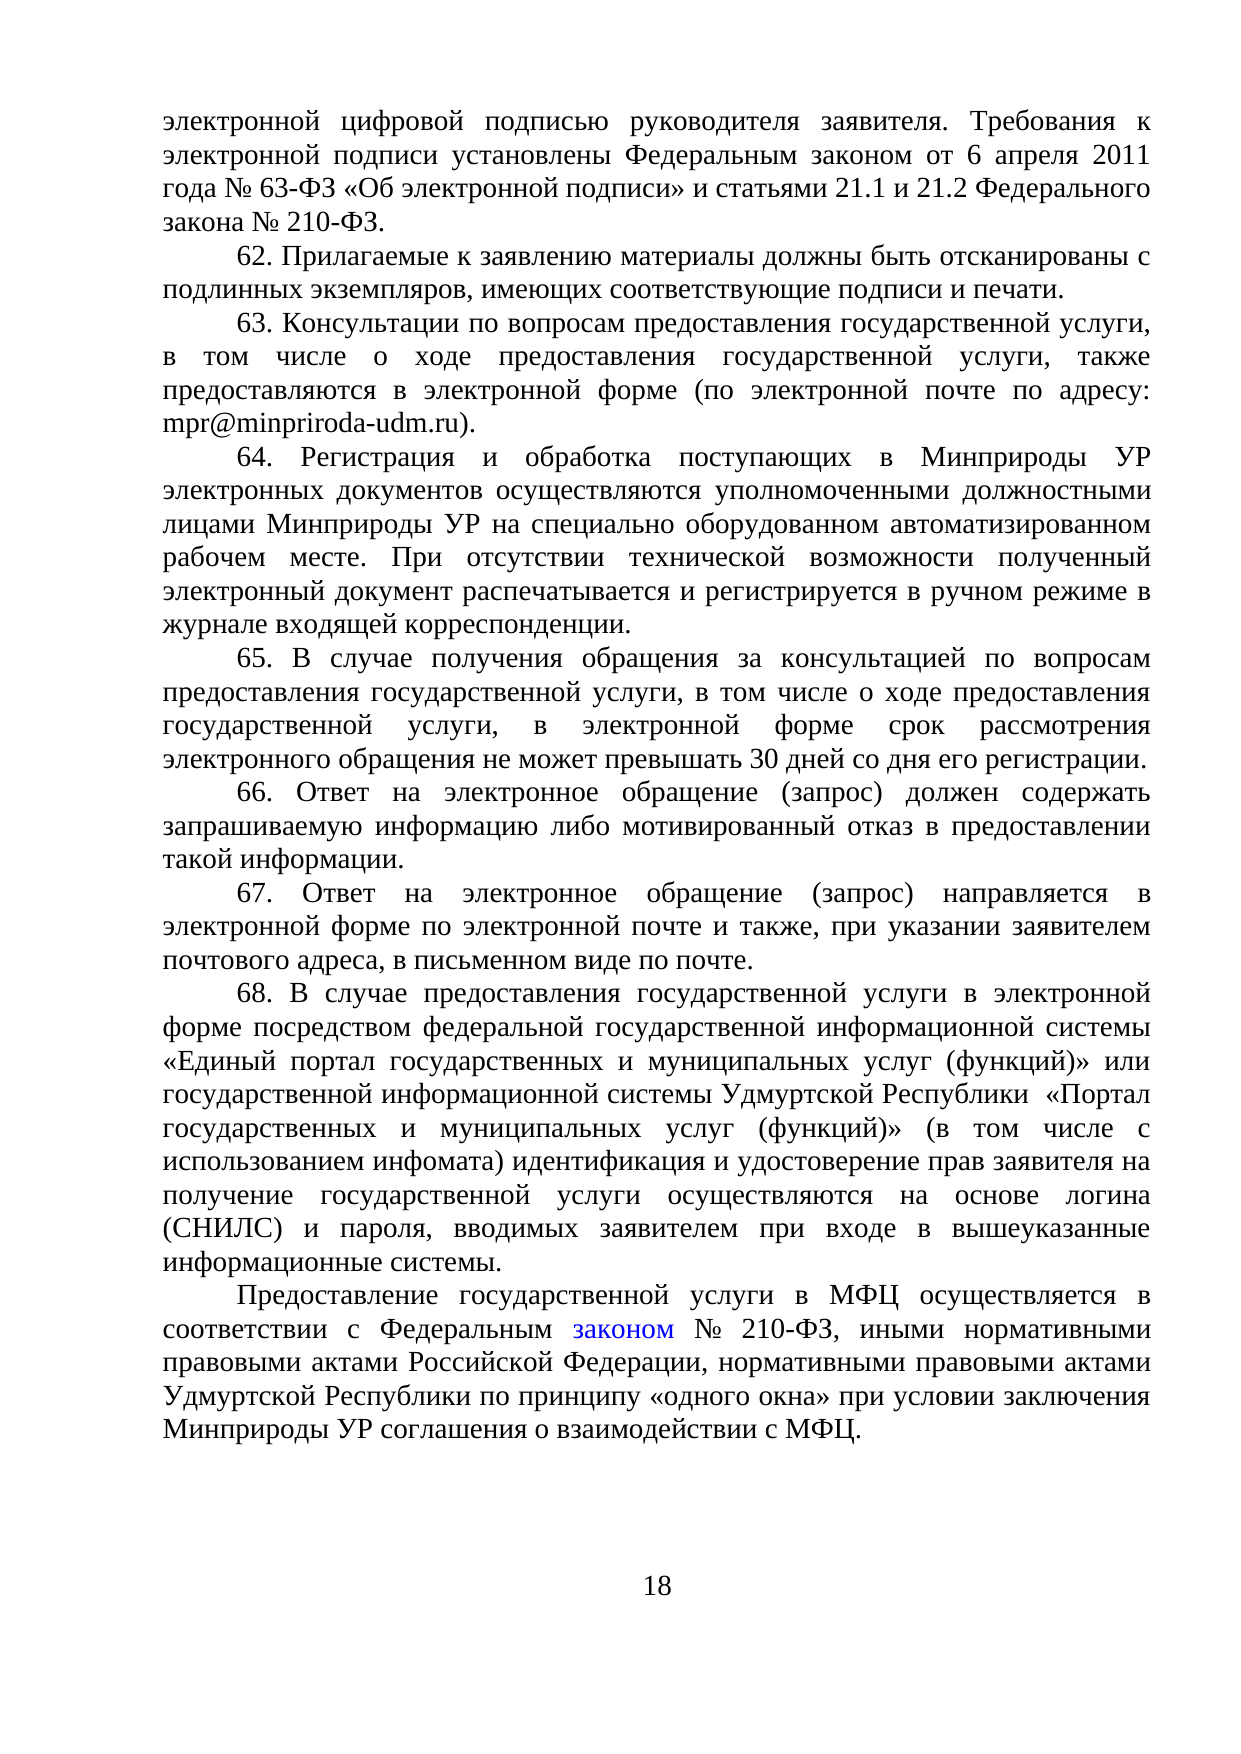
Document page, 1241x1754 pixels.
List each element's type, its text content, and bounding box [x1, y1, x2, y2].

text 66. Ответ на электронное обращение (запрос) должен содержать запрашиваемую информацию либо мотивированный отказ в предоставлении такой информации. [162, 774, 1152, 875]
text 68. В случае предоставления государственной услуги в электронной форме посредством федеральной государственной информационной системы «Единый портал государственных и муниципальных услуг (функций)» или государственной информационной системы Удмуртской Республики «Портал государственных и муниципальных услуг (функций)» (в том числе с использованием инфомата) идентификация и удостоверение прав заявителя на получение государственной услуги осуществляются на основе логина (СНИЛС) и пароля, вводимых заявителем при входе в вышеуказанные информационные системы. [162, 976, 1152, 1277]
text 63. Консультации по вопросам предоставления государственной услуги, в том числе о ходе предоставления государственной услуги, также предоставляются в электронной форме (по электронной почте по адресу: mpr@minpriroda-udm.ru). [162, 305, 1152, 439]
text Предоставление государственной услуги в МФЦ осуществляется в соответствии с Федеральным законом № 210-ФЗ, иными нормативными правовыми актами Российской Федерации, нормативными правовыми актами Удмуртской Республики по принципу «одного окна» при условии заключения Минприроды УР соглашения о взаимодействии с МФЦ. [162, 1277, 1152, 1445]
text 62. Прилагаемые к заявлению материалы должны быть отсканированы с подлинных экземпляров, имеющих соответствующие подписи и печати. [162, 238, 1152, 305]
text 65. В случае получения обращения за консультацией по вопросам предоставления государственной услуги, в том числе о ходе предоставления государственной услуги, в электронной форме срок рассмотрения электронного обращения не может превышать 30 дней со дня его регистрации. [162, 640, 1152, 774]
text 67. Ответ на электронное обращение (запрос) направляется в электронной форме по электронной почте и также, при указании заявителем почтового адреса, в письменном виде по почте. [162, 875, 1152, 976]
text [162, 103, 1152, 238]
text 64. Регистрация и обработка поступающих в Минприроды УР электронных документов осуществляются уполномоченными должностными лицами Минприроды УР на специально оборудованном автоматизированном рабочем месте. При отсутствии технической возможности полученный электронный документ распечатывается и регистрируется в ручном режиме в журнале входящей корреспонденции. [162, 439, 1152, 640]
